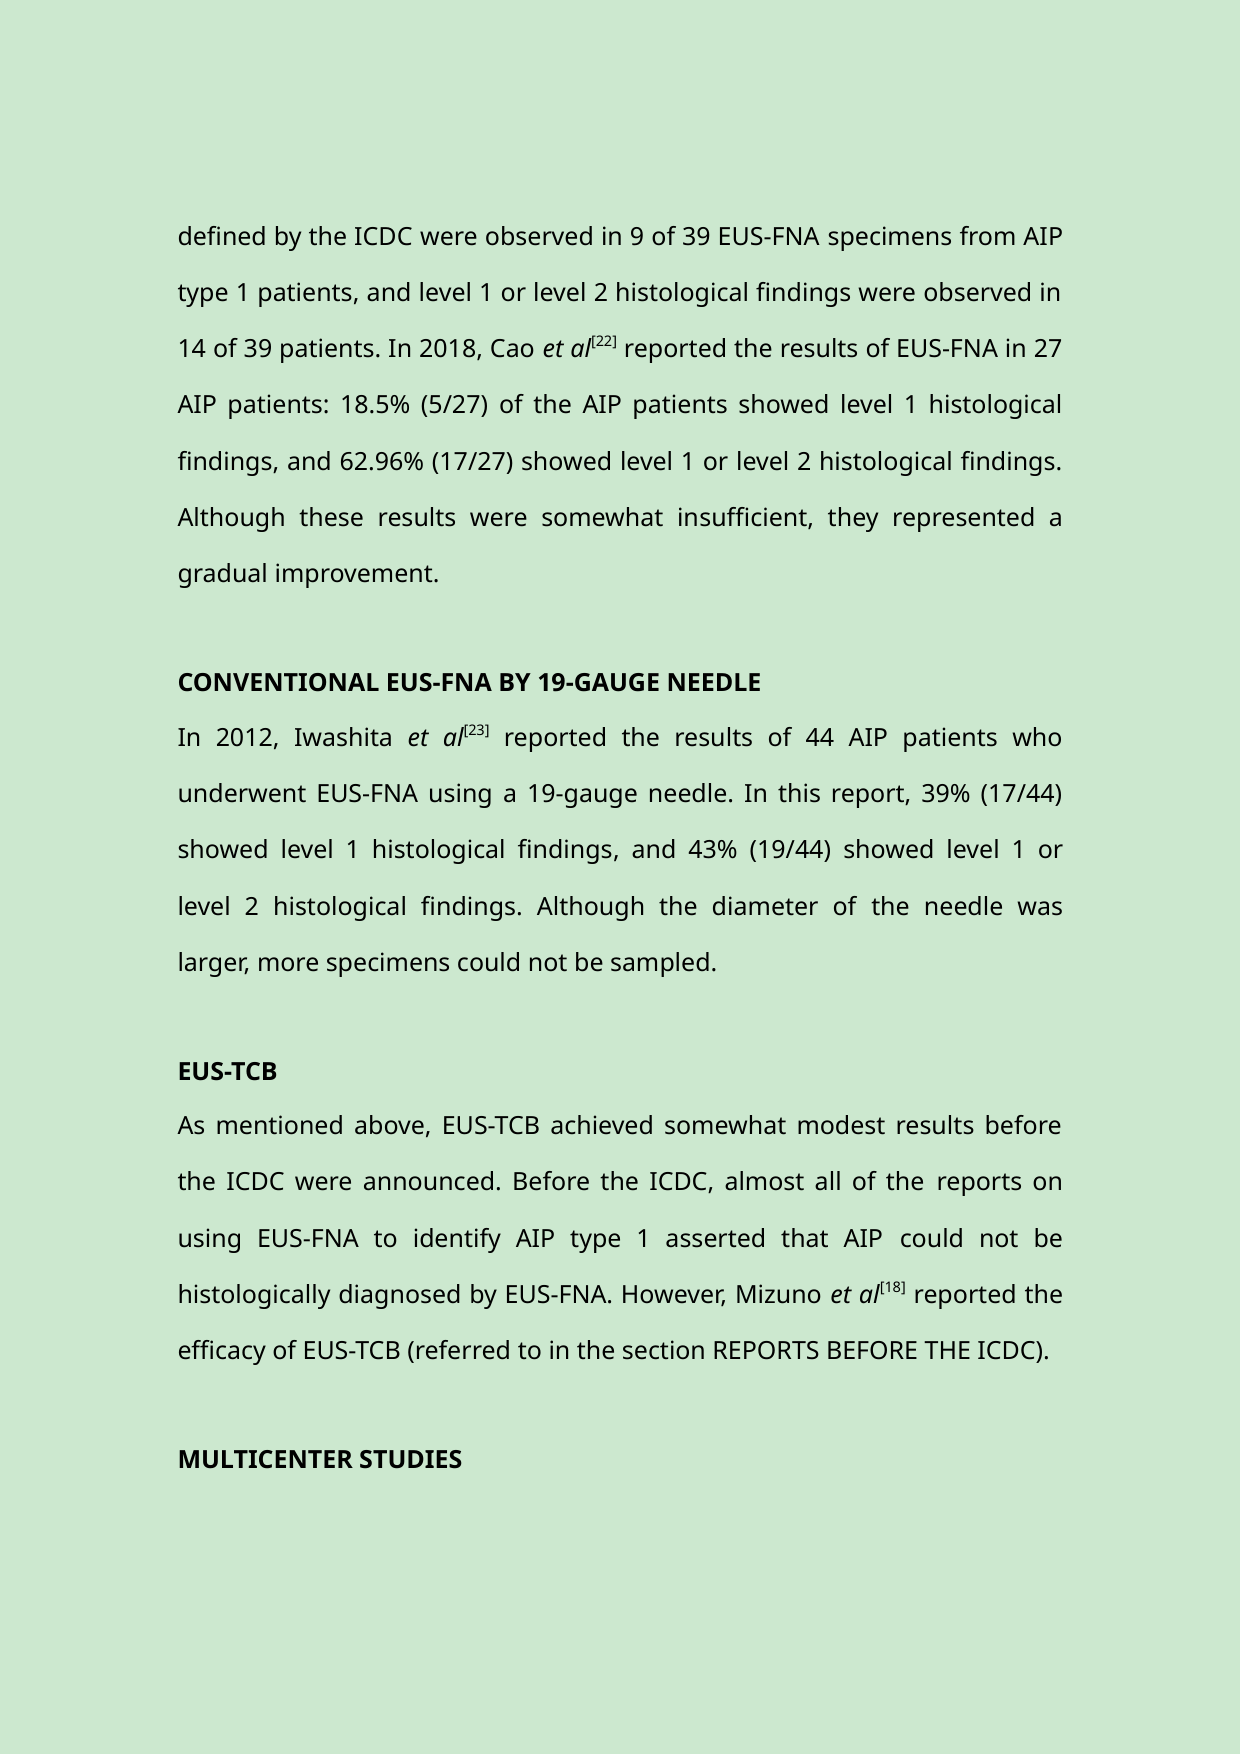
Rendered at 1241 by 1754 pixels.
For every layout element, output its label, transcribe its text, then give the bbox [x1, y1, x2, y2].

text In 2012, Iwashita et al[23] reported the results of 44 AIP patients who underwent EUS-FNA using a 19-gauge needle. In this report, 39% (17/44) showed level 1 histological findings, and 43% (19/44) showed level 1 or level 2 histological findings. Although the diameter of the needle was larger, more specimens could not be sampled. [177, 718, 1063, 980]
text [177, 217, 1063, 592]
text As mentioned above, EUS-TCB achieved somewhat modest results before the ICDC were announced. Before the ICDC, almost all of the reports on using EUS-FNA to identify AIP type 1 asserted that AIP could not be histologically diagnosed by EUS-FNA. However, Mizuno et al[18] reported the efficacy of EUS-TCB (referred to in the section REPORTS BEFORE THE ICDC). [177, 1106, 1063, 1369]
text CONVENTIONAL EUS-FNA BY 19-GAUGE NEEDLE [177, 663, 1063, 701]
text EUS-TCB [177, 1052, 1063, 1089]
text MULTICENTER STUDIES [177, 1440, 1063, 1478]
